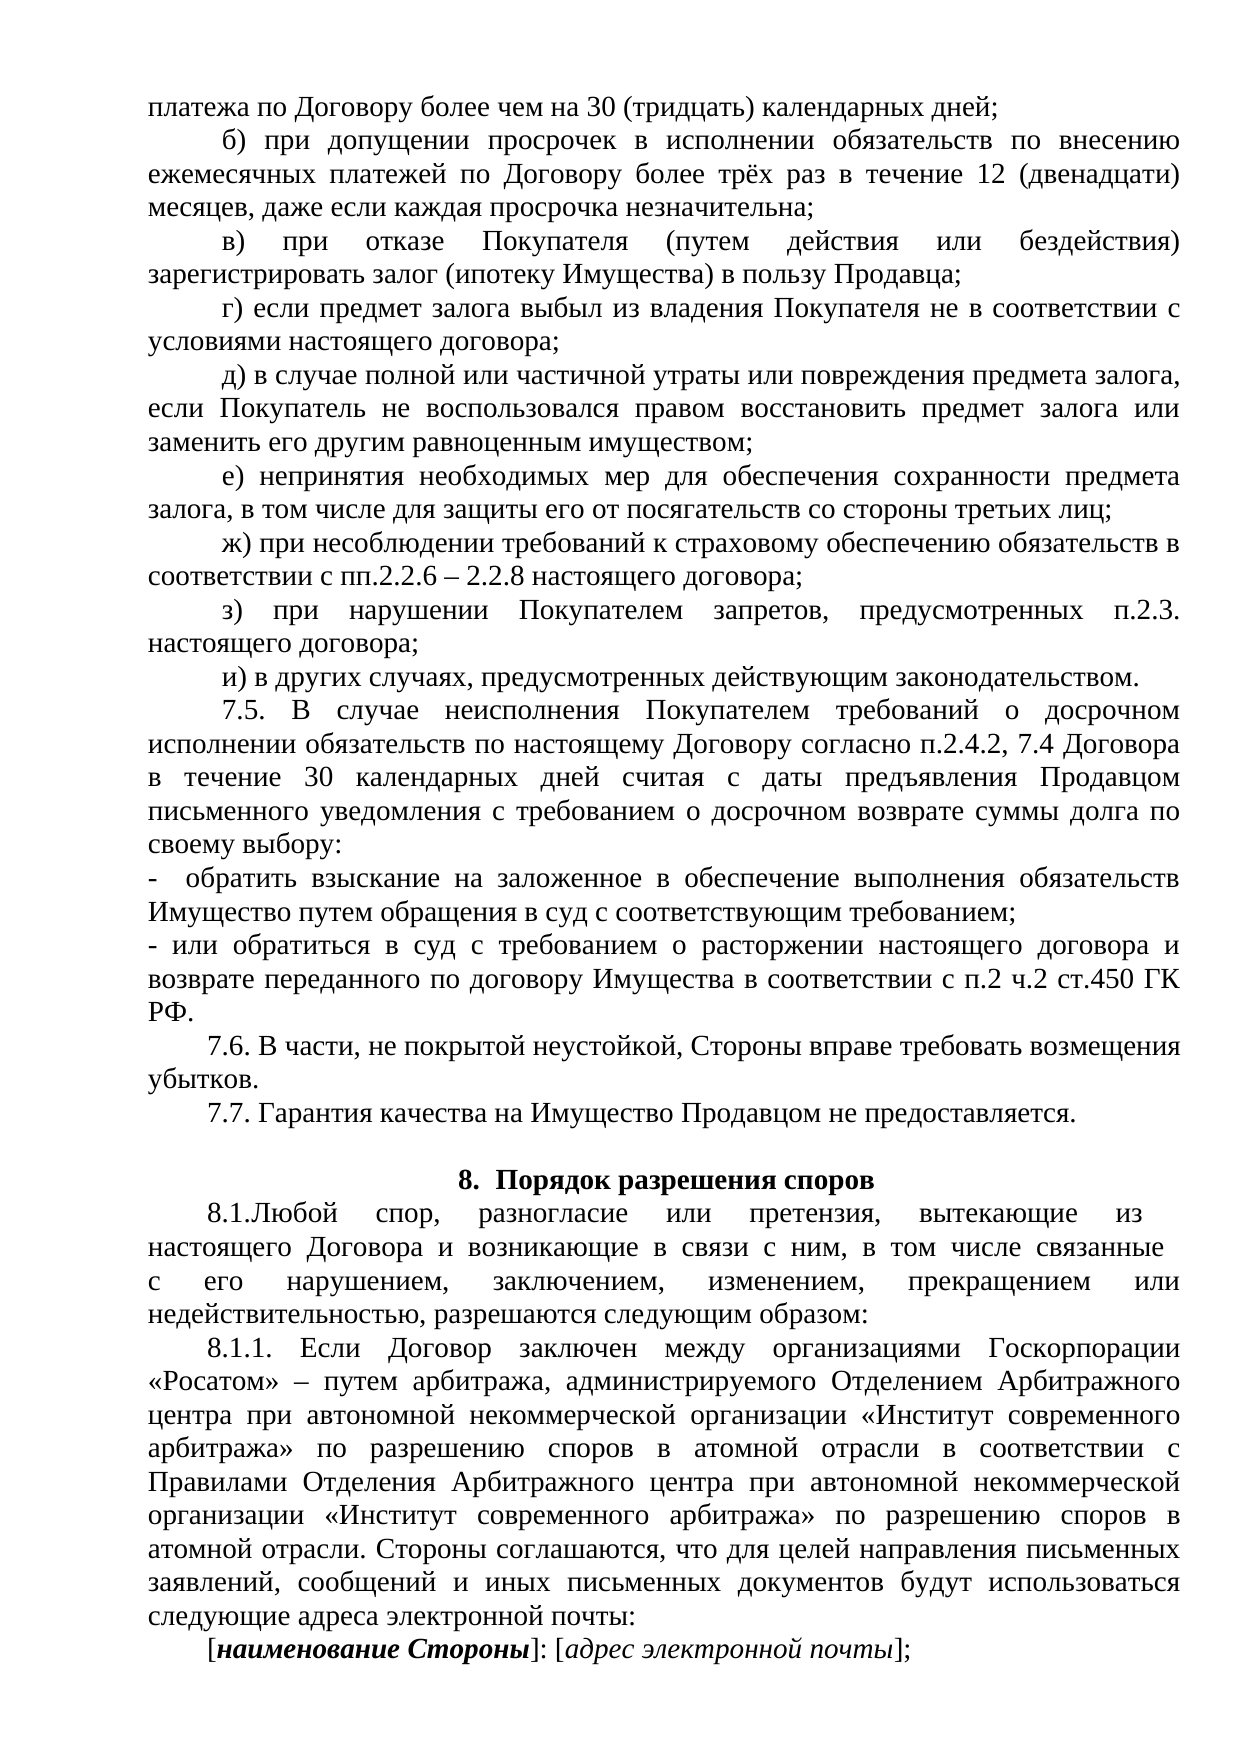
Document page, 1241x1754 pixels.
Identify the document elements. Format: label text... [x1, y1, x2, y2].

text з) при нарушении Покупателем запретов, предусмотренных п.2.3. настоящего договора; [148, 592, 1181, 659]
text - обратить взыскание на заложенное в обеспечение выполнения обязательств Имущество путем обращения в суд с соответствующим требованием; [148, 860, 1181, 927]
text 8.1.1. Если Договор заключен между организациями Госкорпорации «Росатом» – путем арбитража, администрируемого Отделением Арбитражного центра при автономной некоммерческой организации «Институт современного арбитража» по разрешению споров в атомной отрасли в соответствии с Правилами Отделения Арбитражного центра при автономной некоммерческой организации «Институт современного арбитража» по разрешению споров в атомной отрасли. Стороны соглашаются, что для целей направления письменных заявлений, сообщений и иных письменных документов будут использоваться следующие адреса электронной почты: [148, 1330, 1181, 1632]
list Порядок разрешения споров [458, 1162, 1181, 1196]
text 7.6. В части, не покрытой неустойкой, Стороны вправе требовать возмещения убытков. [148, 1028, 1181, 1095]
text 7.7. Гарантия качества на Имущество Продавцом не предоставляется. [148, 1095, 1181, 1128]
text в) при отказе Покупателя (путем действия или бездействия) зарегистрировать залог (ипотеку Имущества) в пользу Продавца; [148, 223, 1181, 290]
text б) при допущении просрочек в исполнении обязательств по внесению ежемесячных платежей по Договору более трёх раз в течение 12 (двенадцати) месяцев, даже если каждая просрочка незначительна; [148, 122, 1181, 223]
text [наименование Стороны]: [адрес электронной почты]; [148, 1632, 1181, 1665]
text е) непринятия необходимых мер для обеспечения сохранности предмета залога, в том числе для защиты его от посягательств со стороны третьих лиц; [148, 458, 1181, 525]
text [148, 89, 1181, 122]
text г) если предмет залога выбыл из владения Покупателя не в соответствии с условиями настоящего договора; [148, 290, 1181, 357]
text д) в случае полной или частичной утраты или повреждения предмета залога, если Покупатель не воспользовался правом восстановить предмет залога или заменить его другим равноценным имуществом; [148, 357, 1181, 458]
text и) в других случаях, предусмотренных действующим законодательством. [148, 659, 1181, 692]
list Любой спор, разногласие или претензия, вытекающие из настоящего Договора и возникающие в связи с ним, в том числе связанные с его нарушением, заключением, изменением, прекращением или недействительностью, разрешаются следующим образом: [148, 1196, 1181, 1330]
text ж) при несоблюдении требований к страховому обеспечению обязательств в соответствии с пп.2.2.6 – 2.2.8 настоящего договора; [148, 525, 1181, 592]
text - или обратиться в суд с требованием о расторжении настоящего договора и возврате переданного по договору Имущества в соответствии с п.2 ч.2 ст.450 ГК РФ. [148, 927, 1181, 1028]
text 7.5. В случае неисполнения Покупателем требований о досрочном исполнении обязательств по настоящему Договору согласно п.2.4.2, 7.4 Договора в течение 30 календарных дней считая с даты предъявления Продавцом письменного уведомления с требованием о досрочном возврате суммы долга по своему выбору: [148, 692, 1181, 860]
